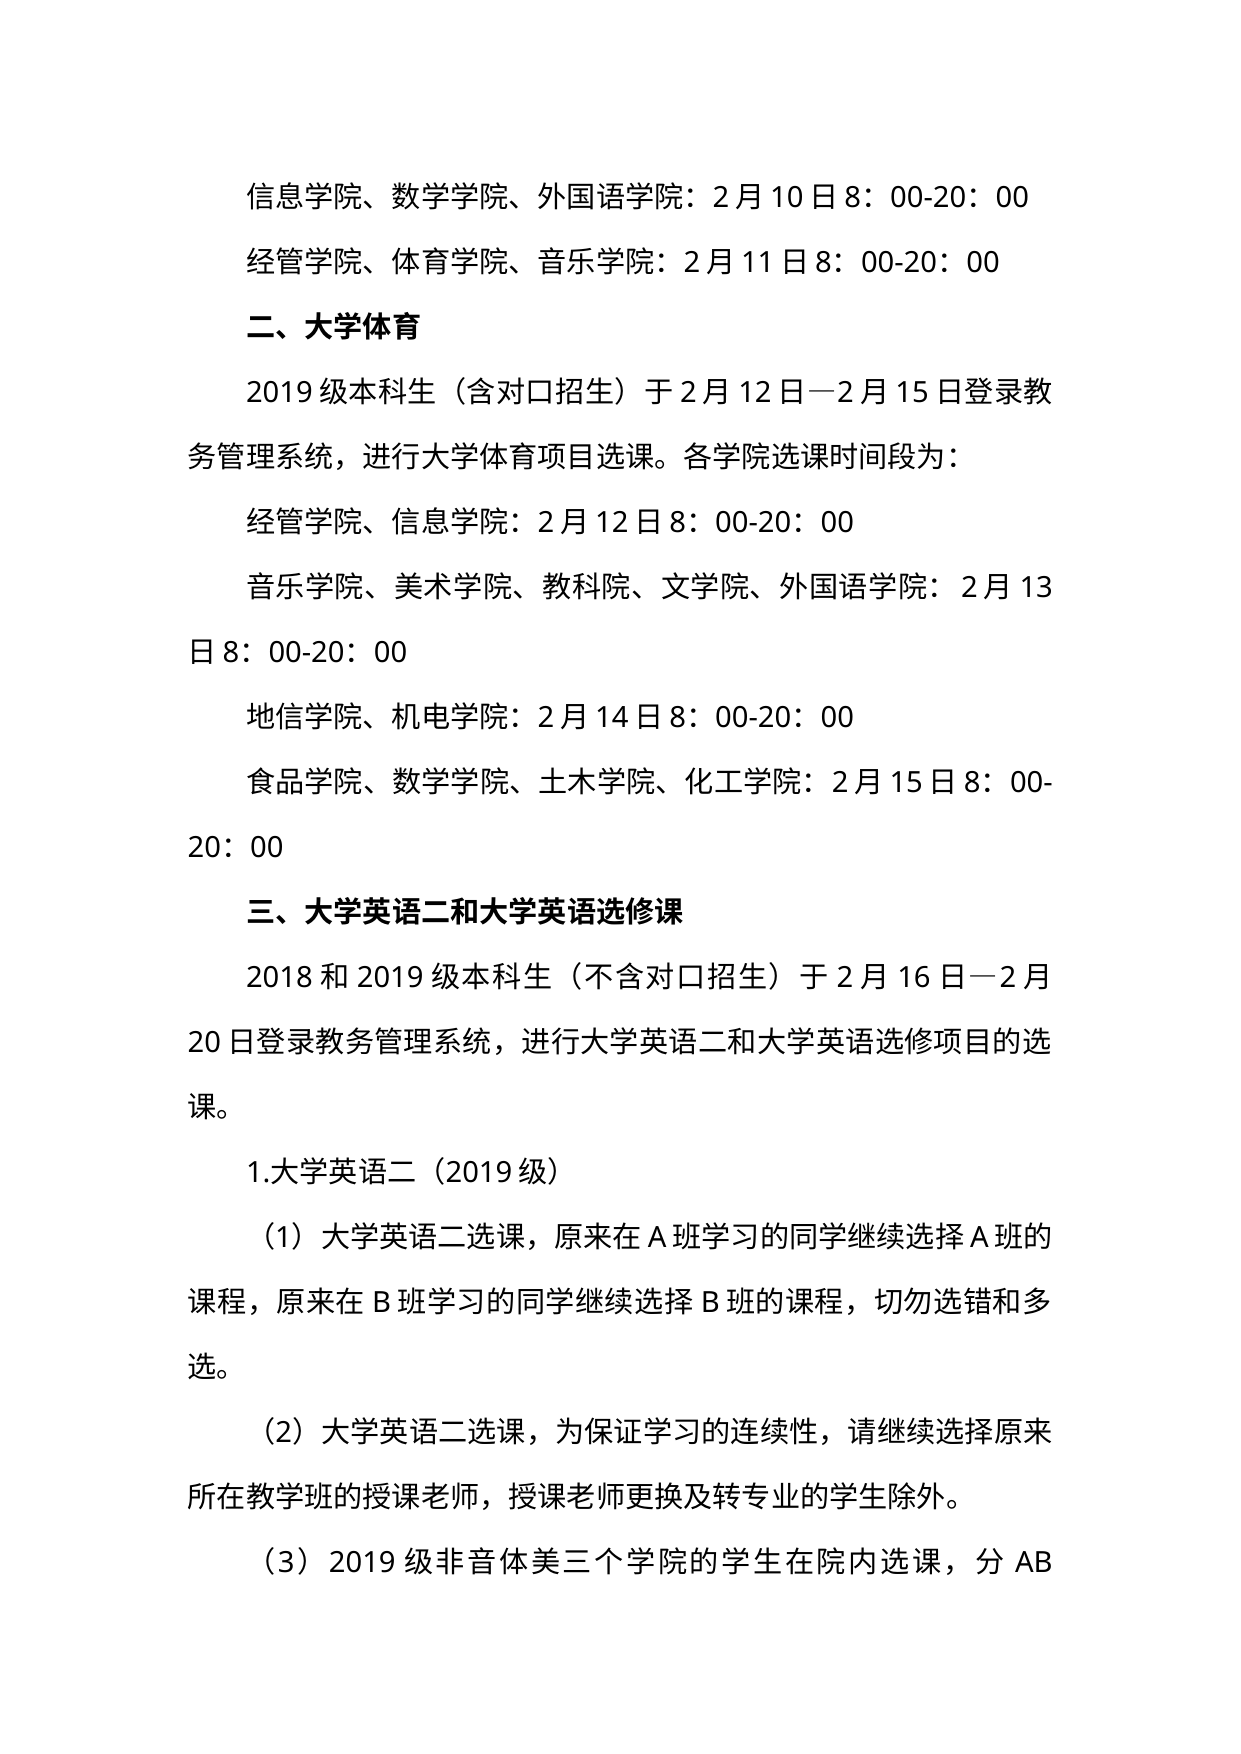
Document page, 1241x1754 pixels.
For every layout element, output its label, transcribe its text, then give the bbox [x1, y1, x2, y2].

text 食品学院、数学学院、土木学院、化工学院：2月15日8：00-20：00 [187, 747, 1053, 877]
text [187, 1527, 1053, 1592]
text 二、大学体育 [187, 292, 1053, 357]
text 2019级本科生（含对口招生）于2月12日—2月15日登录教务管理系统，进行大学体育项目选课。各学院选课时间段为： [187, 357, 1053, 487]
text 地信学院、机电学院：2月14日8：00-20：00 [187, 682, 1053, 747]
text 1.大学英语二（2019级） [187, 1137, 1053, 1202]
text 经管学院、体育学院、音乐学院：2月11日8：00-20：00 [187, 227, 1053, 292]
text 经管学院、信息学院：2月12日8：00-20：00 [187, 487, 1053, 552]
text 三、大学英语二和大学英语选修课 [187, 877, 1053, 942]
text （2）大学英语二选课，为保证学习的连续性，请继续选择原来所在教学班的授课老师，授课老师更换及转专业的学生除外。 [187, 1397, 1053, 1527]
text 信息学院、数学学院、外国语学院：2月10日8：00-20：00 [187, 162, 1053, 227]
text （1）大学英语二选课，原来在A班学习的同学继续选择A班的课程，原来在B班学习的同学继续选择B班的课程，切勿选错和多选。 [187, 1202, 1053, 1397]
text 音乐学院、美术学院、教科院、文学院、外国语学院：2月13日8：00-20：00 [187, 552, 1053, 682]
text 2018和2019级本科生（不含对口招生）于2月16日—2月20日登录教务管理系统，进行大学英语二和大学英语选修项目的选课。 [187, 942, 1053, 1137]
